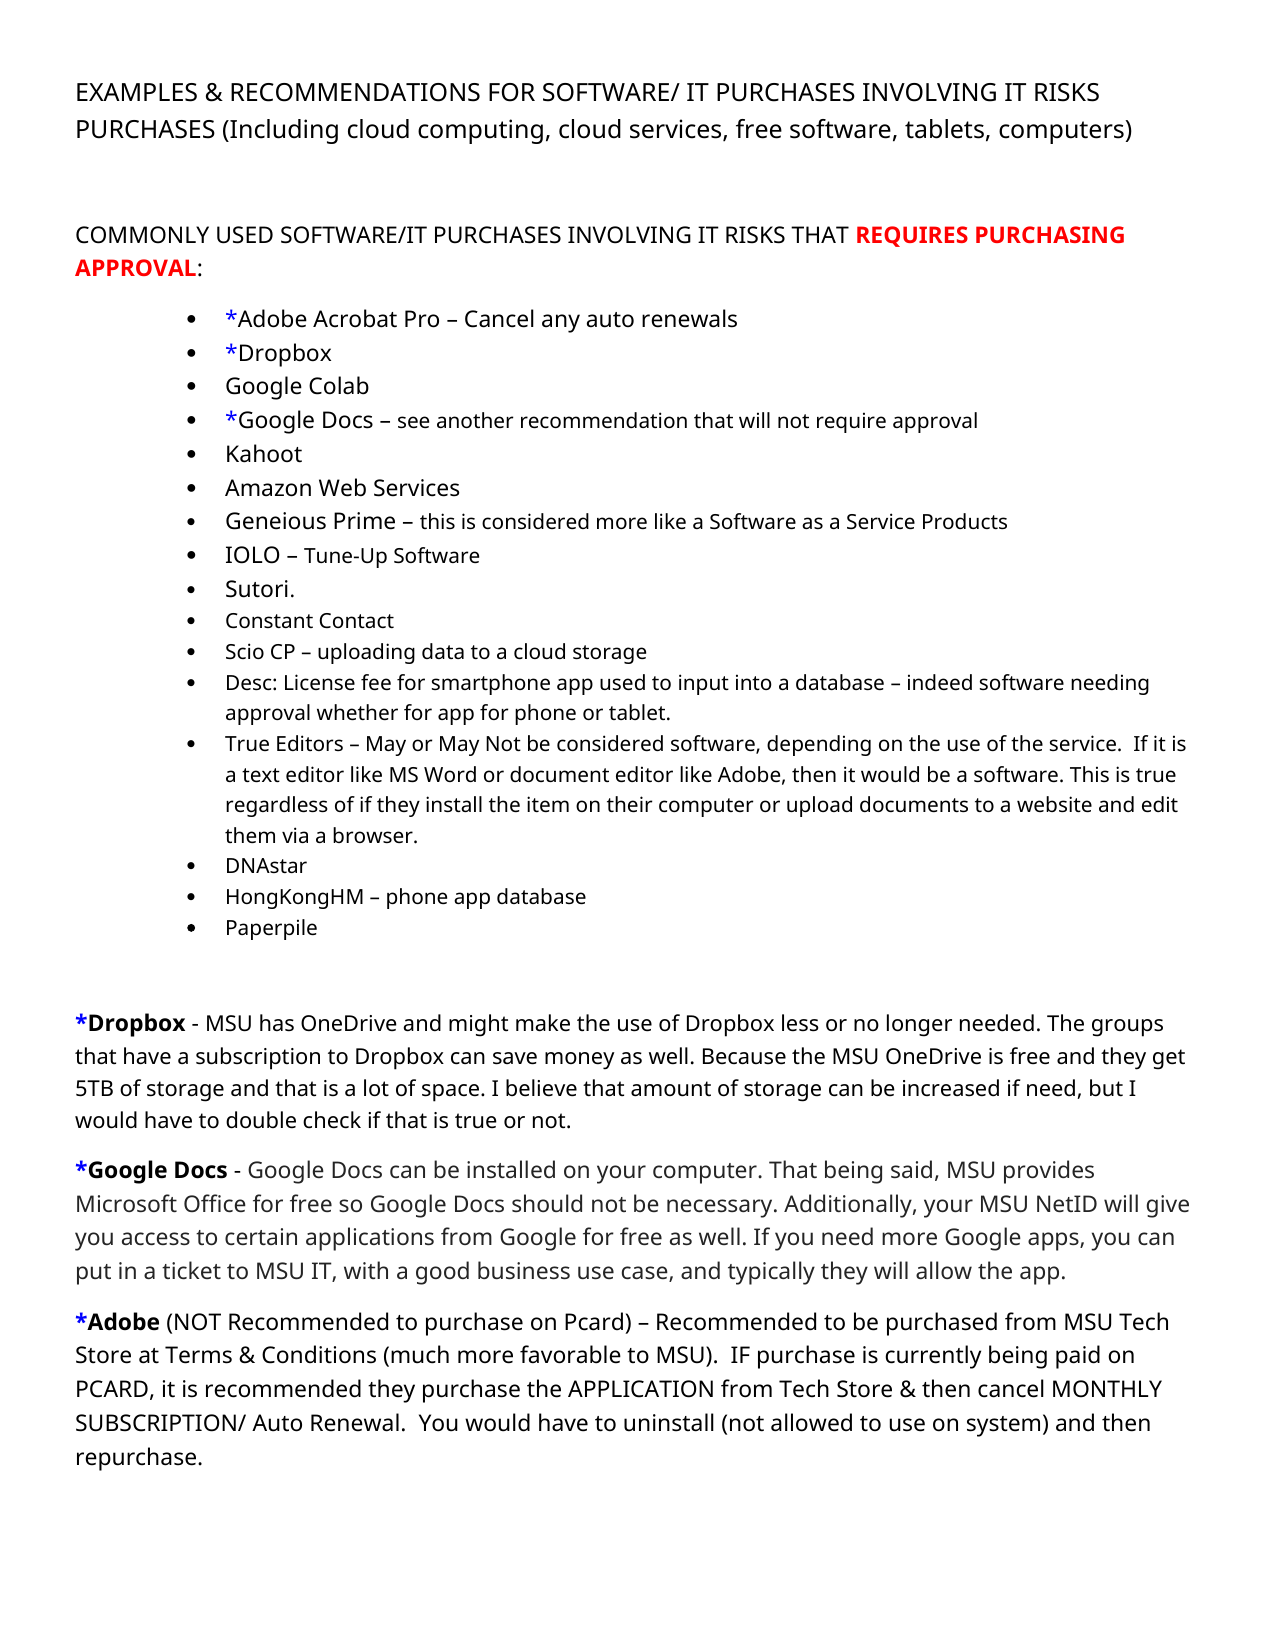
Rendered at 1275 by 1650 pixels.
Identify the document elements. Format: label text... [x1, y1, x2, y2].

list Scio CP – uploading data to a cloud storage [187, 637, 1200, 666]
list True Editors – May or May Not be considered software, depending on the use of the service. If it is a text editor like MS Word or document editor like Adobe, then it would be a software. This is true regardless of if they install the item on their computer or upload documents to a website and edit them via a browser. [187, 729, 1200, 849]
list HongKongHM – phone app database [187, 882, 1200, 911]
text EXAMPLES & RECOMMENDATIONS FOR SOFTWARE/ IT PURCHASES INVOLVING IT RISKS PURCHASES (Including cloud computing, cloud services, free software, tablets, computers) [75, 75, 1200, 146]
list IOLO – Tune-Up Software [187, 539, 1200, 570]
list Kahoot [187, 438, 1200, 469]
list Amazon Web Services [187, 472, 1200, 503]
list *Google Docs – see another recommendation that will not require approval [187, 404, 1200, 435]
list *Dropbox [187, 337, 1200, 368]
list Sutori. [187, 573, 1200, 604]
list Geneious Prime – this is considered more like a Software as a Service Products [187, 505, 1200, 537]
text COMMONLY USED SOFTWARE/IT PURCHASES INVOLVING IT RISKS THAT REQUIRES PURCHASING APPROVAL: [75, 219, 1200, 284]
text *Google Docs - Google Docs can be installed on your computer. That being said, MSU provides Microsoft Office for free so Google Docs should not be necessary. Additionally, your MSU NetID will give you access to certain applications from Google for free as well. If you need more Google apps, you can put in a ticket to MSU IT, with a good business use case, and typically they will allow the app. [75, 1154, 1200, 1286]
text *Adobe (NOT Recommended to purchase on Pcard) – Recommended to be purchased from MSU Tech Store at Terms & Conditions (much more favorable to MSU). IF purchase is currently being paid on PCARD, it is recommended they purchase the APPLICATION from Tech Store & then cancel MONTHLY SUBSCRIPTION/ Auto Renewal. You would have to uninstall (not allowed to use on system) and then repurchase. [75, 1306, 1200, 1472]
list Desc: License fee for smartphone app used to input into a database – indeed software needing approval whether for app for phone or tablet. [187, 668, 1200, 727]
list Constant Contact [187, 607, 1200, 635]
list DNAstar [187, 852, 1200, 880]
list Google Colab [187, 370, 1200, 402]
list *Adobe Acrobat Pro – Cancel any auto renewals [187, 303, 1200, 334]
list Paperpile [187, 913, 1200, 941]
text *Dropbox - MSU has OneDrive and might make the use of Dropbox less or no longer needed. The groups that have a subscription to Dropbox can save money as well. Because the MSU OneDrive is free and they get 5TB of storage and that is a lot of space. I believe that amount of storage can be increased if need, but I would have to double check if that is true or not. [75, 1007, 1200, 1135]
